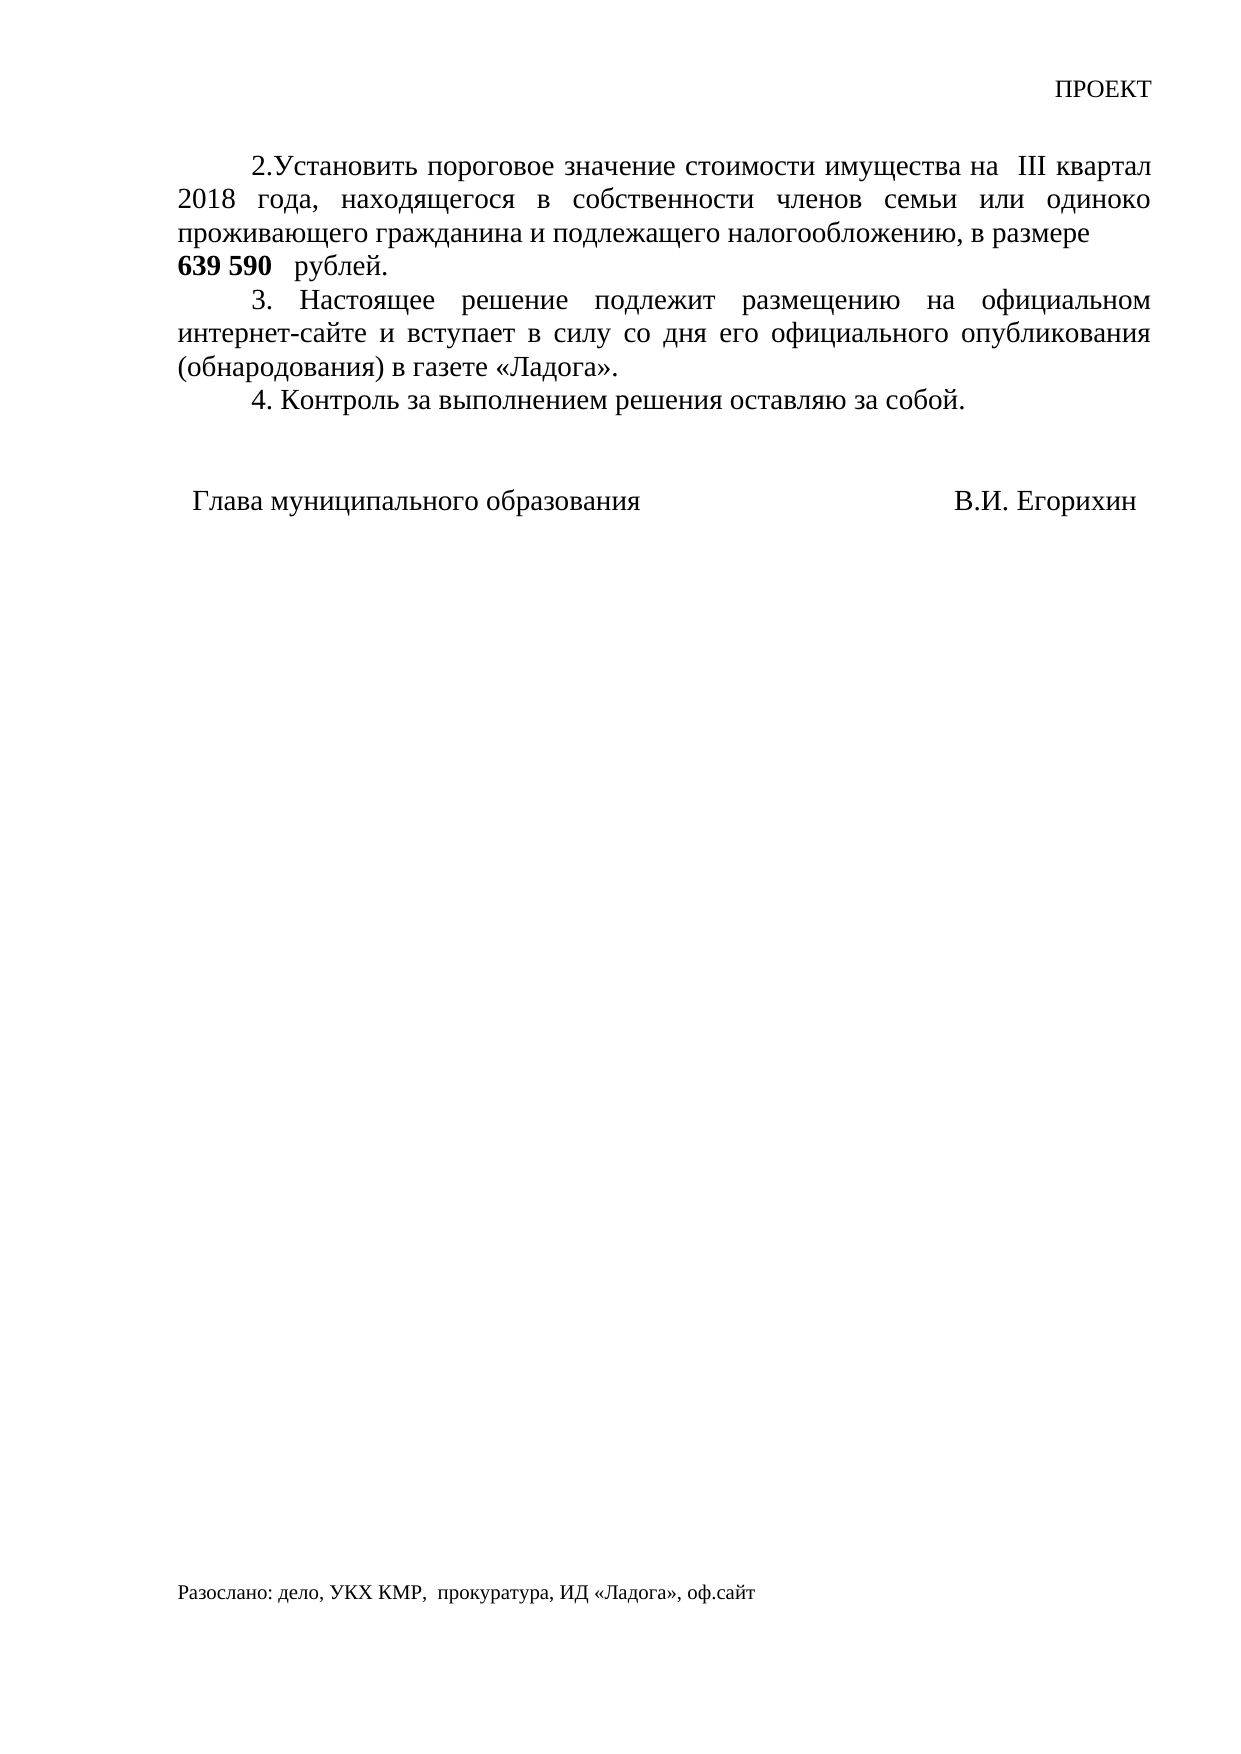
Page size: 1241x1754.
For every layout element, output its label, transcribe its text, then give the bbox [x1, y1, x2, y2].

text 2.Установить пороговое значение стоимости имущества на III квартал 2018 года, находящегося в собственности членов семьи или одиноко проживающего гражданина и подлежащего налогообложению, в размере [177, 148, 1152, 248]
text 3. Настоящее решение подлежит размещению на официальном интернет-сайте и вступает в силу со дня его официального опубликования (обнародования) в газете «Ладога». [177, 282, 1152, 382]
text Разослано: дело, УКХ КМР, прокуратура, ИД «Ладога», оф.сайт [177, 1580, 1152, 1604]
text 639 590 рублей. [177, 248, 1152, 282]
text Глава муниципального образования В.И. Егорихин [177, 483, 1152, 517]
text 4. Контроль за выполнением решения оставляю за собой. [177, 382, 1152, 416]
